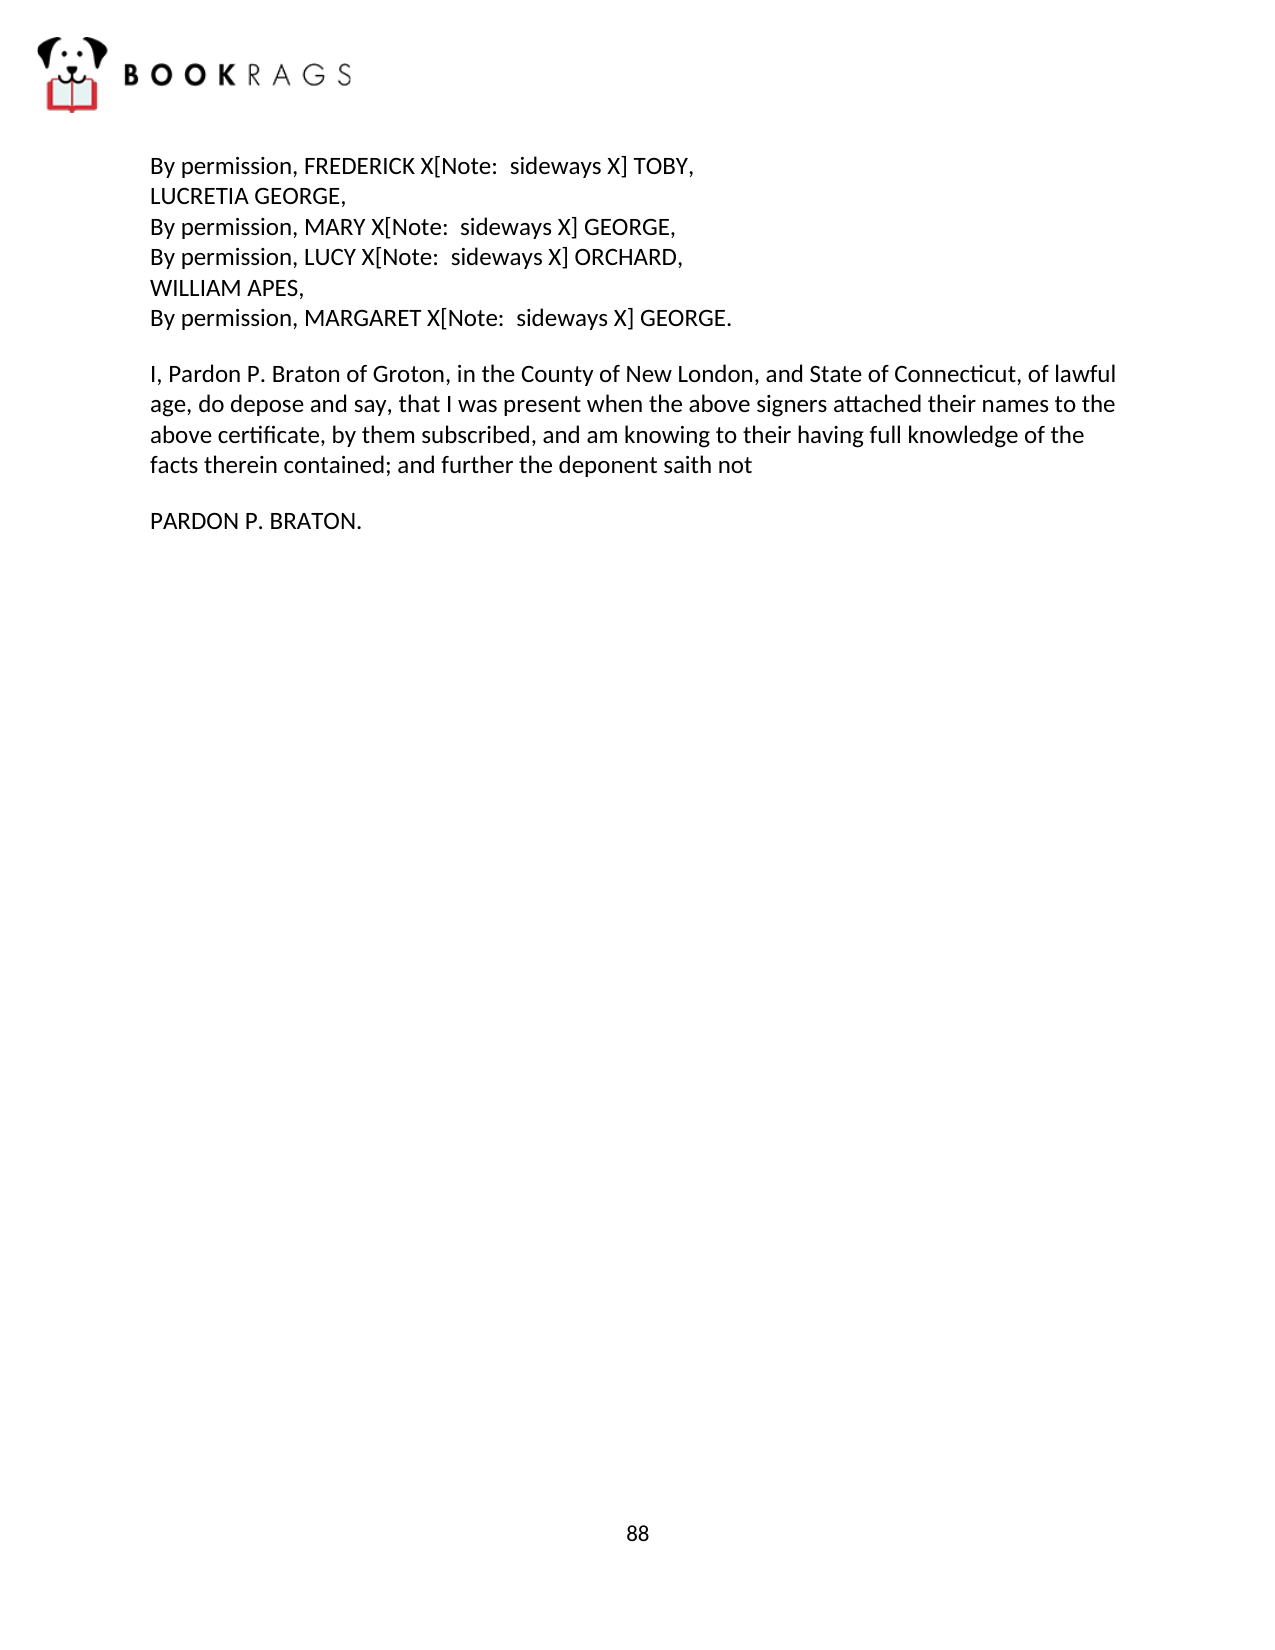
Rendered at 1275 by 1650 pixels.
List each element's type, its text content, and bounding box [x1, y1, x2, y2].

text PARDON P. BRATON. [150, 505, 1125, 536]
text By permission, FREDERICK X[Note: sideways X] TOBY, LUCRETIA GEORGE, By permission, MARY X[Note: sideways X] GEORGE, By permission, LUCY X[Note: sideways X] ORCHARD, WILLIAM APES, By permission, MARGARET X[Note: sideways X] GEORGE. [150, 150, 1125, 333]
text I, Pardon P. Braton of Groton, in the County of New London, and State of Connecticut, of lawful age, do depose and say, that I was present when the above signers attached their names to the above certificate, by them subscribed, and am knowing to their having full knowledge of the facts therein contained; and further the deponent saith not [150, 358, 1125, 480]
picture [37, 37, 351, 113]
